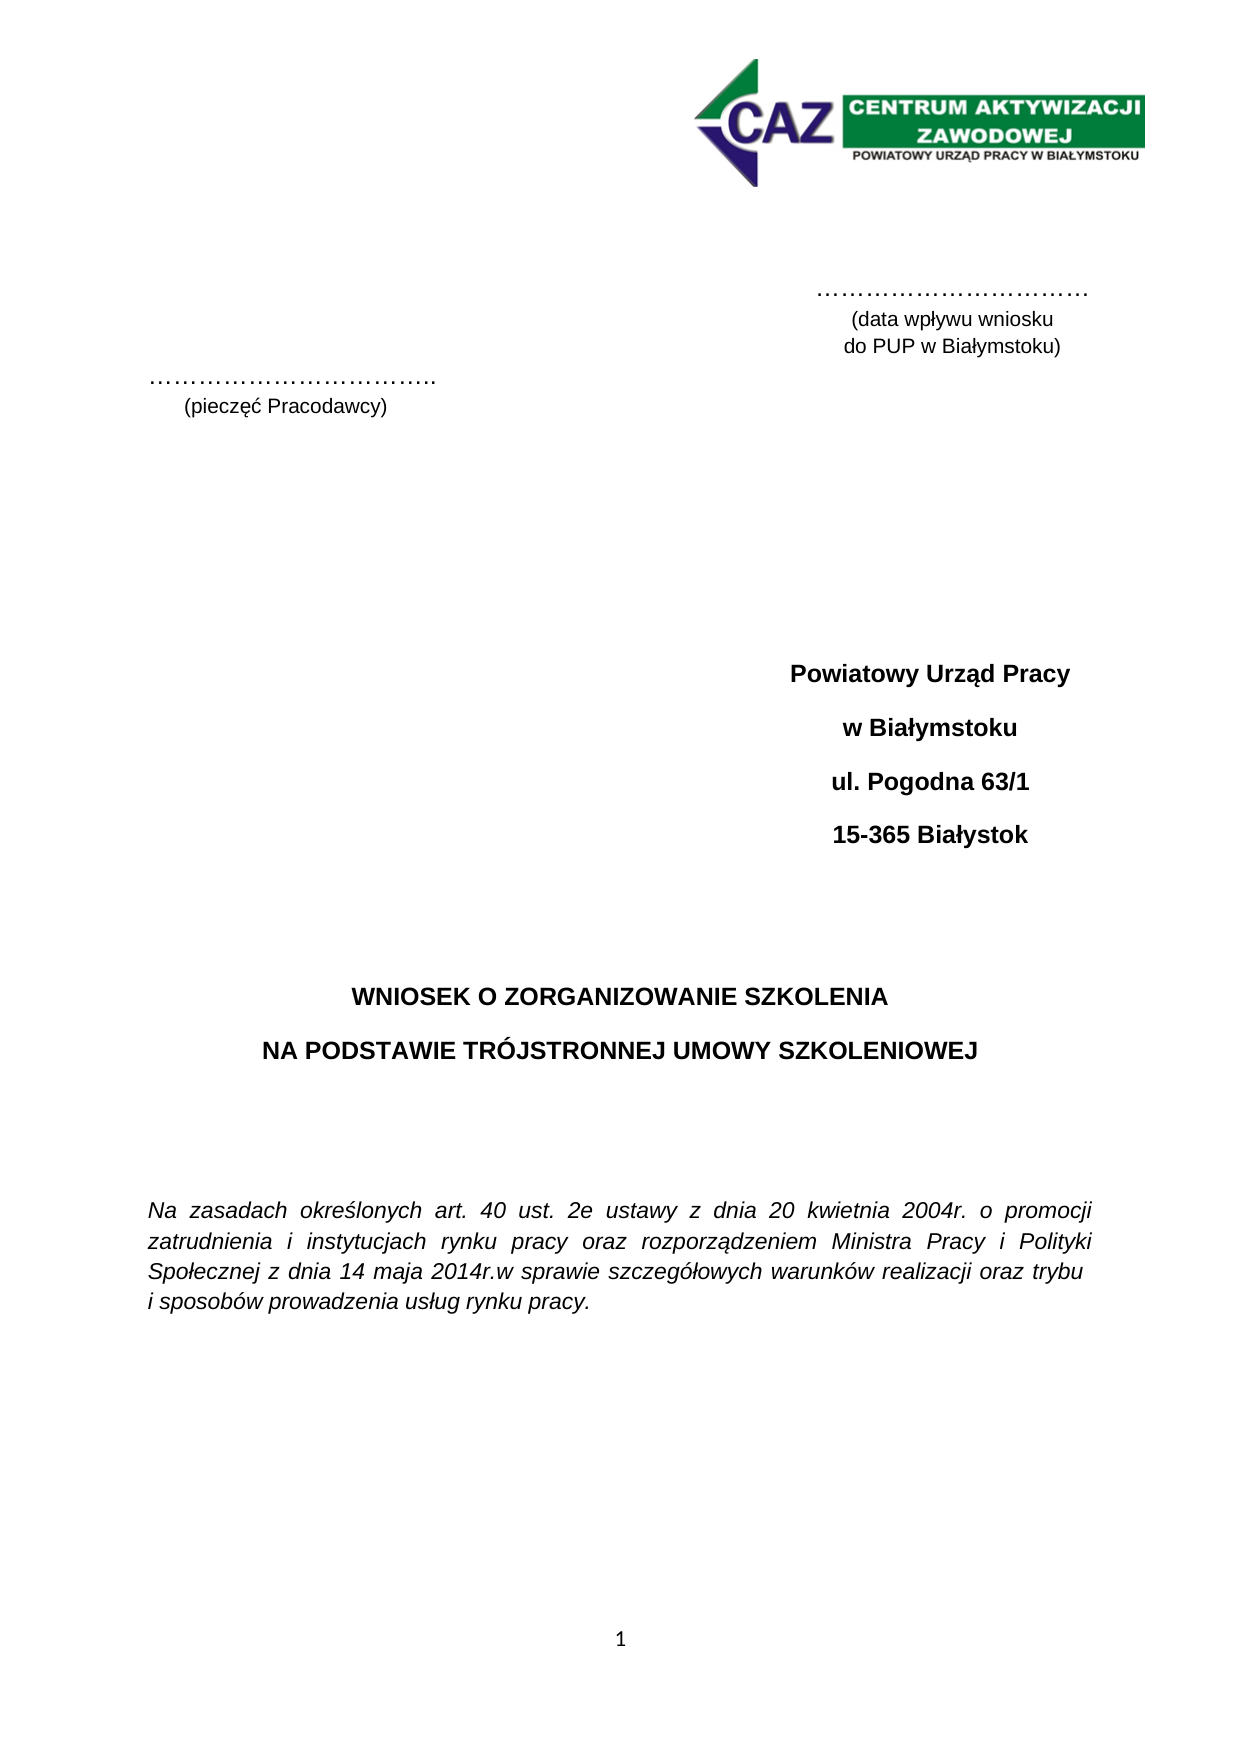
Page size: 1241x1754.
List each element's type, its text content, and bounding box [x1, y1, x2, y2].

text w Białymstoku [148, 713, 1092, 741]
text …………………………….. [148, 361, 1092, 390]
text 15-365 Białystok [148, 820, 1092, 849]
text (data wpływu wniosku [148, 306, 1092, 330]
text ul. Pogodna 63/1 [148, 767, 1092, 795]
text Na zasadach określonych art. 40 ust. 2e ustawy z dnia 20 kwietnia 2004r. o promocji zatrudnienia i instytucjach rynku pracy oraz rozporządzeniem Ministra Pracy i Polityki Społecznej z dnia 14 maja 2014r.w sprawie szczegółowych warunków realizacji oraz trybu i sposobów prowadzenia usług rynku pracy. [148, 1197, 1092, 1314]
text WNIOSEK O ZORGANIZOWANIE SZKOLENIA [148, 982, 1092, 1011]
text NA PODSTAWIE TRÓJSTRONNEJ UMOWY SZKOLENIOWEJ [148, 1036, 1092, 1064]
text do PUP w Białymstoku) [148, 334, 1092, 358]
text Powiatowy Urząd Pracy [148, 659, 1092, 688]
picture [694, 59, 1145, 187]
text …………………………… [148, 273, 1092, 302]
text (pieczęć Pracodawcy) [148, 394, 1092, 418]
